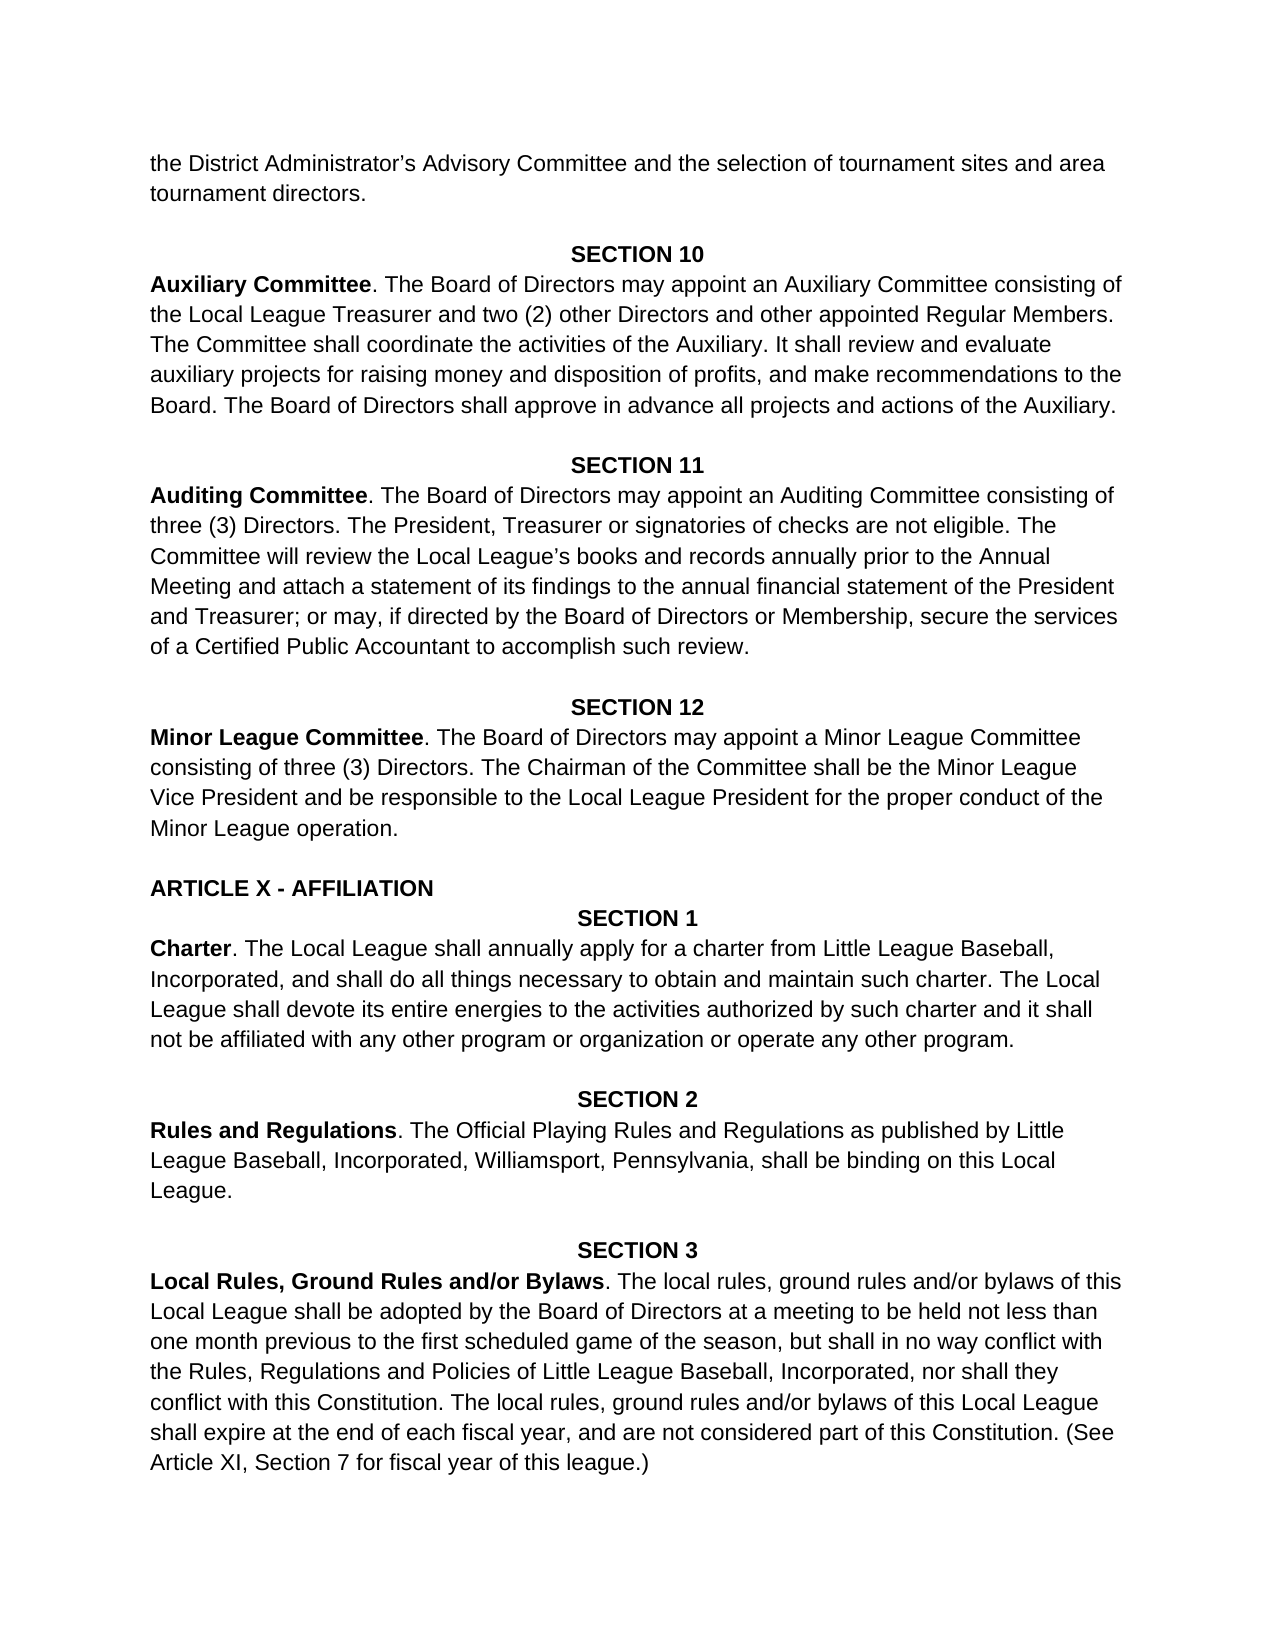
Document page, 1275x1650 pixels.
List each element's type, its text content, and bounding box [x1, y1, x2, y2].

text SECTION 11 [150, 452, 1125, 478]
text SECTION 1 [150, 905, 1125, 932]
text ARTICLE X - AFFILIATION [150, 875, 1125, 901]
text SECTION 10 [150, 241, 1125, 267]
text Auxiliary Committee. The Board of Directors may appoint an Auxiliary Committee consisting of the Local League Treasurer and two (2) other Directors and other appointed Regular Members. The Committee shall coordinate the activities of the Auxiliary. It shall review and evaluate auxiliary projects for raising money and disposition of profits, and make recommendations to the Board. The Board of Directors shall approve in advance all projects and actions of the Auxiliary. [150, 271, 1125, 418]
text SECTION 3 [150, 1237, 1125, 1264]
text Rules and Regulations. The Official Playing Rules and Regulations as published by Little League Baseball, Incorporated, Williamsport, Pennsylvania, shall be binding on this Local League. [150, 1117, 1125, 1203]
text Local Rules, Ground Rules and/or Bylaws. The local rules, ground rules and/or bylaws of this Local League shall be adopted by the Board of Directors at a meeting to be held not less than one month previous to the first scheduled game of the season, but shall in no way conflict with the Rules, Regulations and Policies of Little League Baseball, Incorporated, nor shall they conflict with this Constitution. The local rules, ground rules and/or bylaws of this Local League shall expire at the end of each fiscal year, and are not considered part of this Constitution. (See Article XI, Section 7 for fiscal year of this league.) [150, 1268, 1125, 1475]
text Charter. The Local League shall annually apply for a charter from Little League Baseball, Incorporated, and shall do all things necessary to obtain and maintain such charter. The Local League shall devote its entire energies to the activities authorized by such charter and it shall not be affiliated with any other program or organization or operate any other program. [150, 935, 1125, 1052]
text SECTION 2 [150, 1086, 1125, 1113]
text Auditing Committee. The Board of Directors may appoint an Auditing Committee consisting of three (3) Directors. The President, Treasurer or signatories of checks are not eligible. The Committee will review the Local League’s books and records annually prior to the Annual Meeting and attach a statement of its findings to the annual financial statement of the President and Treasurer; or may, if directed by the Board of Directors or Membership, secure the services of a Certified Public Accountant to accomplish such review. [150, 482, 1125, 660]
text Minor League Committee. The Board of Directors may appoint a Minor League Committee consisting of three (3) Directors. The Chairman of the Committee shall be the Minor League Vice President and be responsible to the Local League President for the proper conduct of the Minor League operation. [150, 724, 1125, 841]
text SECTION 12 [150, 694, 1125, 720]
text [150, 150, 1125, 207]
